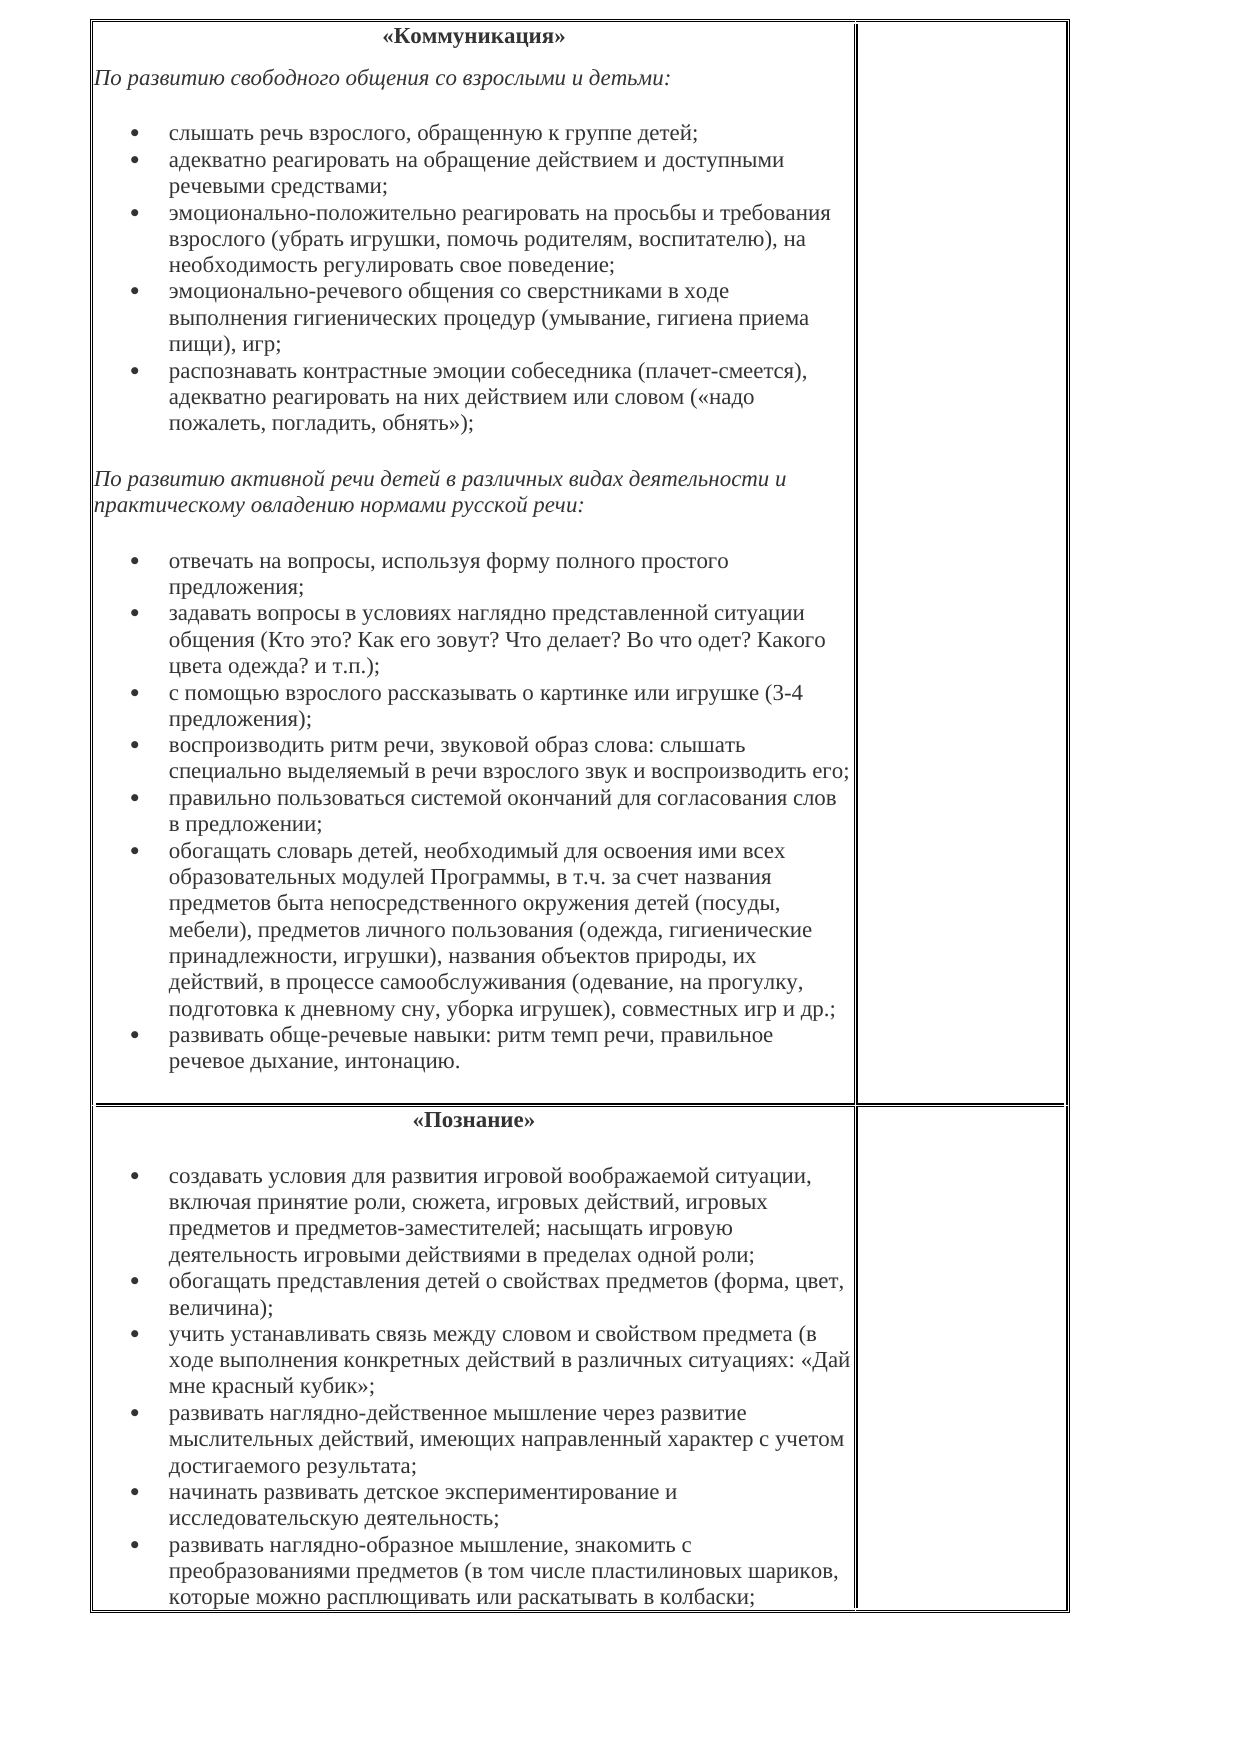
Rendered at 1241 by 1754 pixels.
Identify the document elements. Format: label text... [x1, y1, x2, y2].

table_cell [93, 1103, 856, 1610]
table_cell «Коммуникация» По развитию свободного общения со взрослыми и детьми: слышать речь взрослого, обращенную к группе детей; адекватно реагировать на обращение действием и доступными речевыми средствами; эмоционально-положительно реагировать на просьбы и требования взрослого (убрать игрушки, помочь родителям, воспитателю), на необходимость регулировать свое поведение; эмоционально-речевого общения со сверстниками в ходе выполнения гигиенических процедур (умывание, гигиена приема пищи), игр; распознавать контрастные эмоции собеседника (плачет-смеется), адекватно реагировать на них действием или словом («надо пожалеть, погладить, обнять»); По развитию активной речи детей в различных видах деятельности и практическому овладению нормами русской речи: отвечать на вопросы, используя форму полного простого предложения; задавать вопросы в условиях наглядно представленной ситуации общения (Кто это? Как его зовут? Что делает? Во что одет? Какого цвета одежда? и т.п.); с помощью взрослого рассказывать о картинке или игрушке (3-4 предложения); воспроизводить ритм речи, звуковой образ слова: слышать специально выделяемый в речи взрослого звук и воспроизводить его; правильно пользоваться системой окончаний для согласования слов в предложении; обогащать словарь детей, необходимый для освоения ими всех образовательных модулей Программы, в т.ч. за счет названия предметов быта непосредственного окружения детей (посуды, мебели), предметов личного пользования (одежда, гигиенические принадлежности, игрушки), названия объектов природы, их действий, в процессе самообслуживания (одевание, на прогулку, подготовка к дневному сну, уборка игрушек), совместных игр и др.; развивать обще-речевые навыки: ритм темп речи, правильное речевое дыхание, интонацию. [91, 20, 856, 1103]
table_cell [856, 22, 1066, 1103]
table_cell [856, 1103, 1067, 1610]
